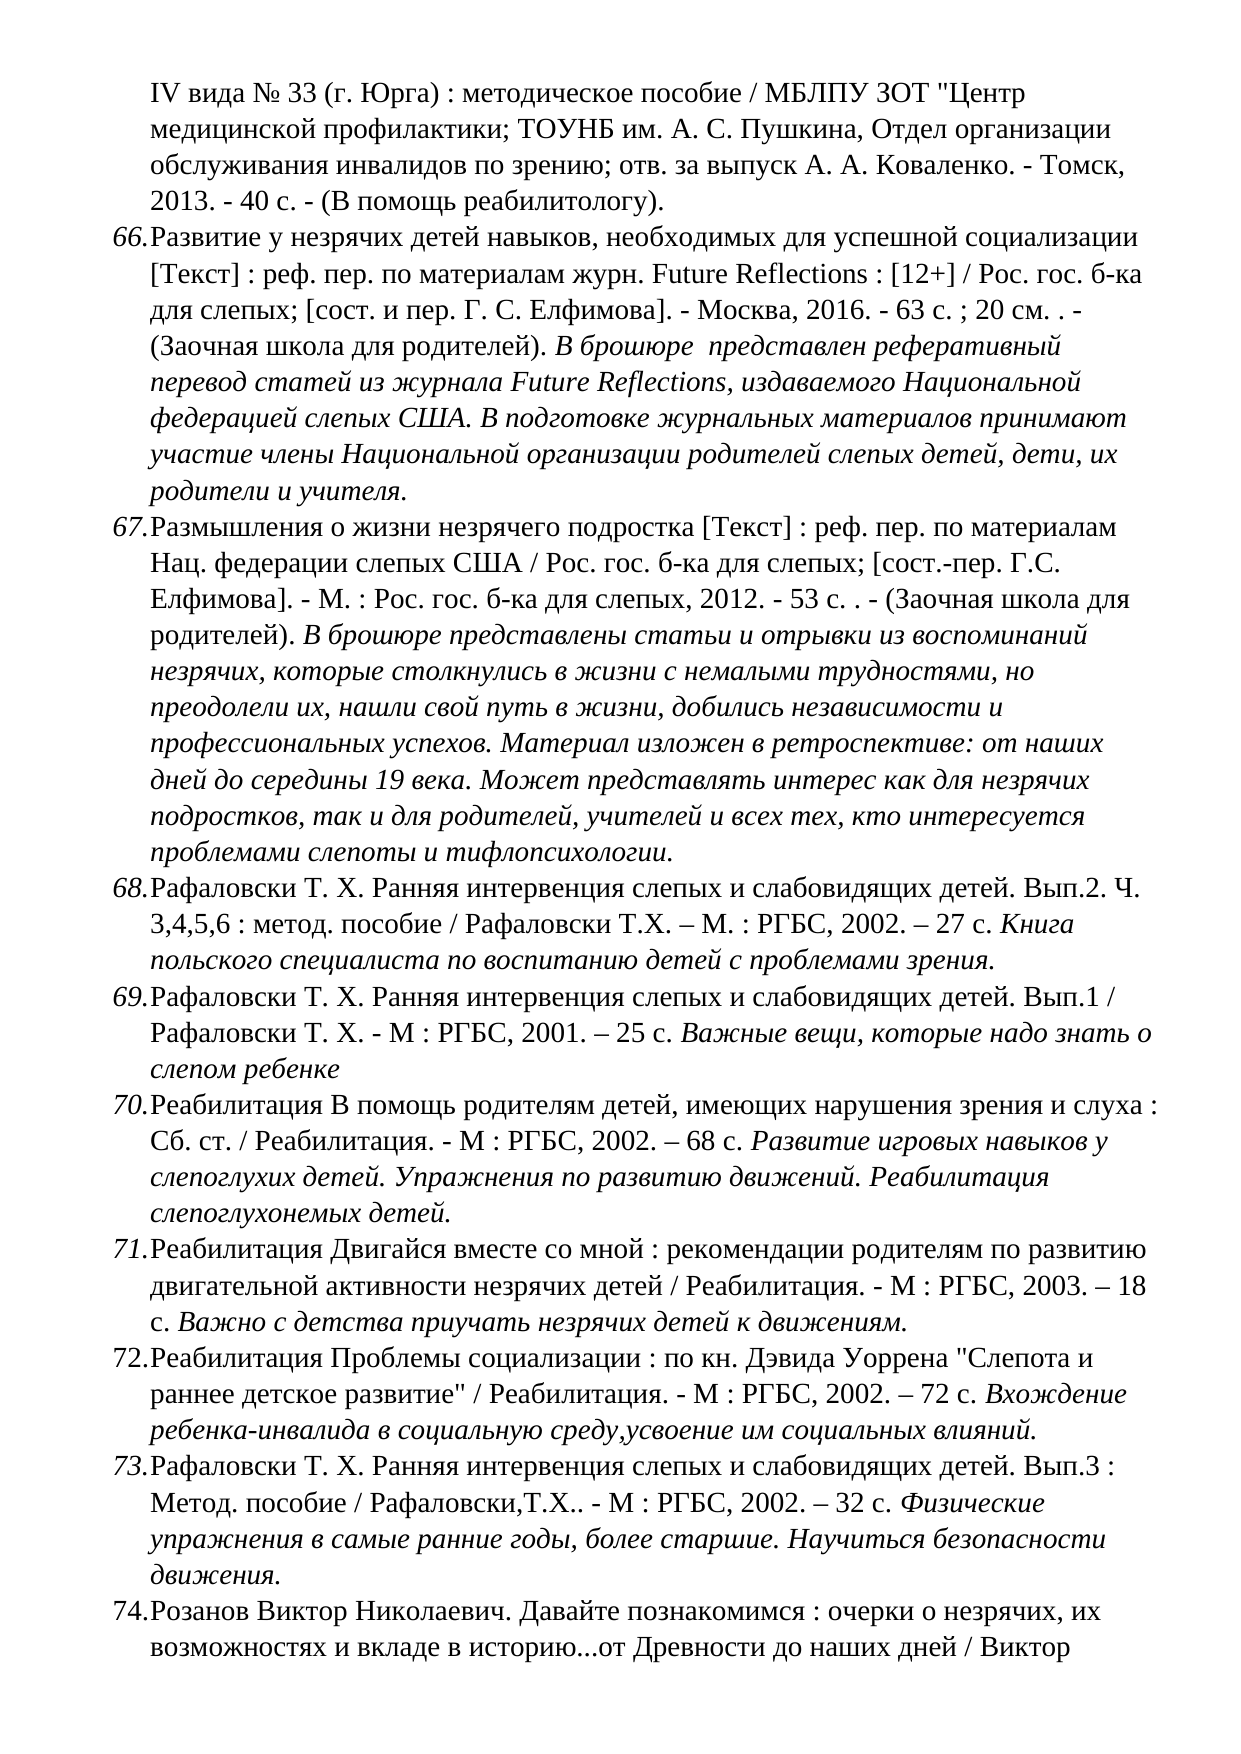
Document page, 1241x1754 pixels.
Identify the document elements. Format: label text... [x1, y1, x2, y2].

list Рафаловски Т. Х. Ранняя интервенция слепых и слабовидящих детей. Вып.3 : Метод. пособие / Рафаловски,Т.Х.. - М : РГБС, 2002. – 32 с. Физические упражнения в самые ранние годы, более старшие. Научиться безопасности движения. [112, 1448, 1165, 1591]
list Рафаловски Т. Х. Ранняя интервенция слепых и слабовидящих детей. Вып.1 / Рафаловски Т. Х. - М : РГБС, 2001. – 25 с. Важные вещи, которые надо знать о слепом ребенке [112, 979, 1165, 1084]
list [112, 75, 1165, 217]
list Реабилитация Двигайся вместе со мной : рекомендации родителям по развитию двигательной активности незрячих детей / Реабилитация. - М : РГБС, 2003. – 18 с. Важно с детства приучать незрячих детей к движениям. [112, 1232, 1165, 1337]
list Развитие у незрячих детей навыков, необходимых для успешной социализации [Текст] : реф. пер. по материалам журн. Future Reflections : [12+] / Рос. гос. б-ка для слепых; [сост. и пер. Г. С. Елфимова]. - Москва, 2016. - 63 с. ; 20 см. . - (Заочная школа для родителей). В брошюре представлен реферативный перевод статей из журнала Future Reflections, издаваемого Национальной федерацией слепых США. В подготовке журнальных материалов принимают участие члены Национальной организации родителей слепых детей, дети, их родители и учителя. [112, 219, 1165, 506]
list Реабилитация В помощь родителям детей, имеющих нарушения зрения и слуха : Сб. ст. / Реабилитация. - М : РГБС, 2002. – 68 с. Развитие игровых навыков у слепоглухих детей. Упражнения по развитию движений. Реабилитация слепоглухонемых детей. [112, 1087, 1165, 1229]
list Рафаловски Т. Х. Ранняя интервенция слепых и слабовидящих детей. Вып.2. Ч. 3,4,5,6 : метод. пособие / Рафаловски Т.Х. – М. : РГБС, 2002. – 27 с. Книга польского специалиста по воспитанию детей с проблемами зрения. [112, 870, 1165, 976]
list Размышления о жизни незрячего подростка [Текст] : реф. пер. по материалам Нац. федерации слепых США / Рос. гос. б-ка для слепых; [сост.-пер. Г.С. Елфимова]. - М. : Рос. гос. б-ка для слепых, 2012. - 53 с. . - (Заочная школа для родителей). В брошюре представлены статьи и отрывки из воспоминаний незрячих, которые столкнулись в жизни с немалыми трудностями, но преодолели их, нашли свой путь в жизни, добились независимости и профессиональных успехов. Материал изложен в ретроспективе: от наших дней до середины 19 века. Может представлять интерес как для незрячих подростков, так и для родителей, учителей и всех тех, кто интересуется проблемами слепоты и тифлопсихологии. [112, 509, 1165, 868]
list Реабилитация Проблемы социализации : по кн. Дэвида Уоррена "Слепота и раннее детское развитие" / Реабилитация. - М : РГБС, 2002. – 72 с. Вхождение ребенка-инвалида в социальную среду,усвоение им социальных влияний. [112, 1340, 1165, 1446]
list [112, 1593, 1165, 1663]
